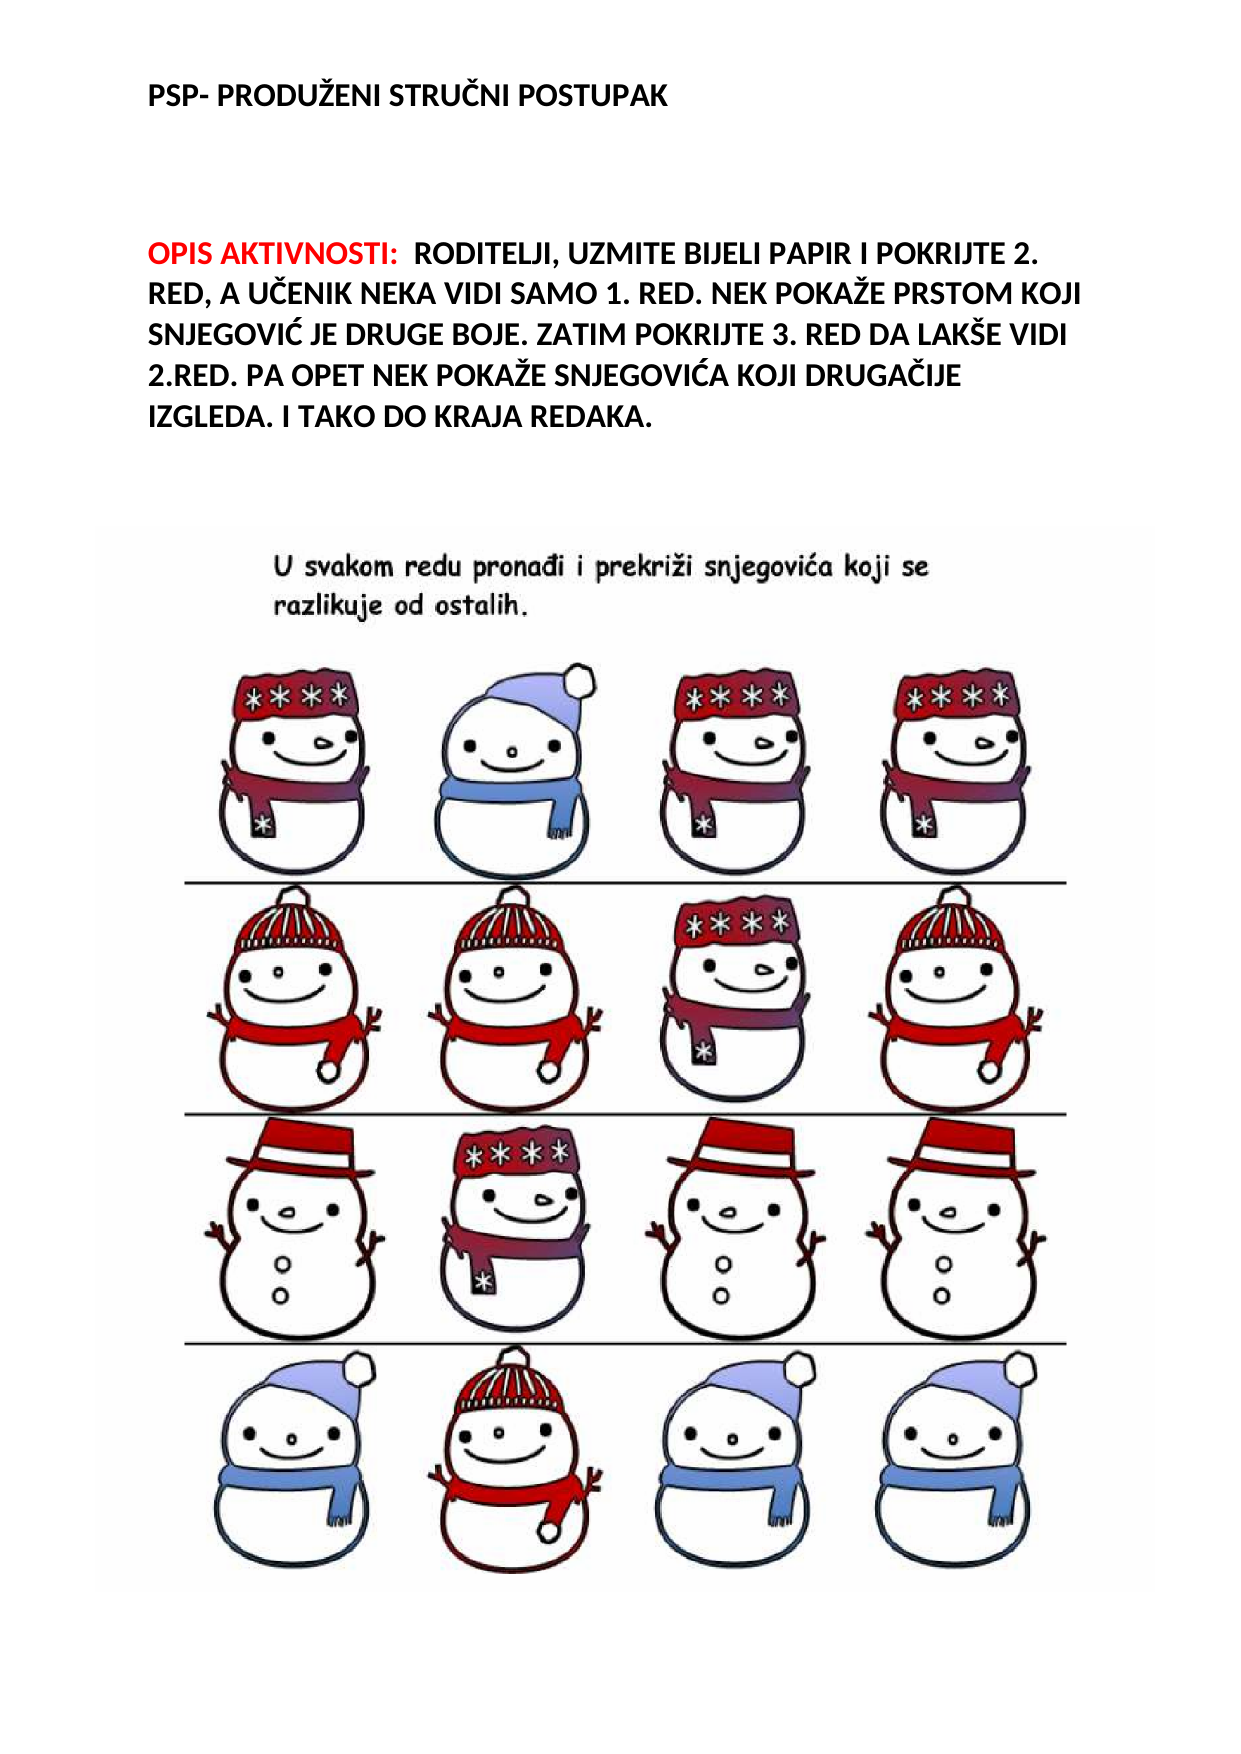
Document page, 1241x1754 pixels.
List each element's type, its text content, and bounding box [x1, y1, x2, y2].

picture [95, 526, 1155, 1592]
text PSP- PRODUŽENI STRUČNI POSTUPAK [148, 74, 1093, 114]
text OPIS AKTIVNOSTI: RODITELJI, UZMITE BIJELI PAPIR I POKRIJTE 2. RED, A UČENIK NEKA VIDI SAMO 1. RED. NEK POKAŽE PRSTOM KOJI SNJEGOVIĆ JE DRUGE BOJE. ZATIM POKRIJTE 3. RED DA LAKŠE VIDI 2.RED. PA OPET NEK POKAŽE SNJEGOVIĆA KOJI DRUGAČIJE IZGLEDA. I TAKO DO KRAJA REDAKA. [148, 232, 1093, 435]
